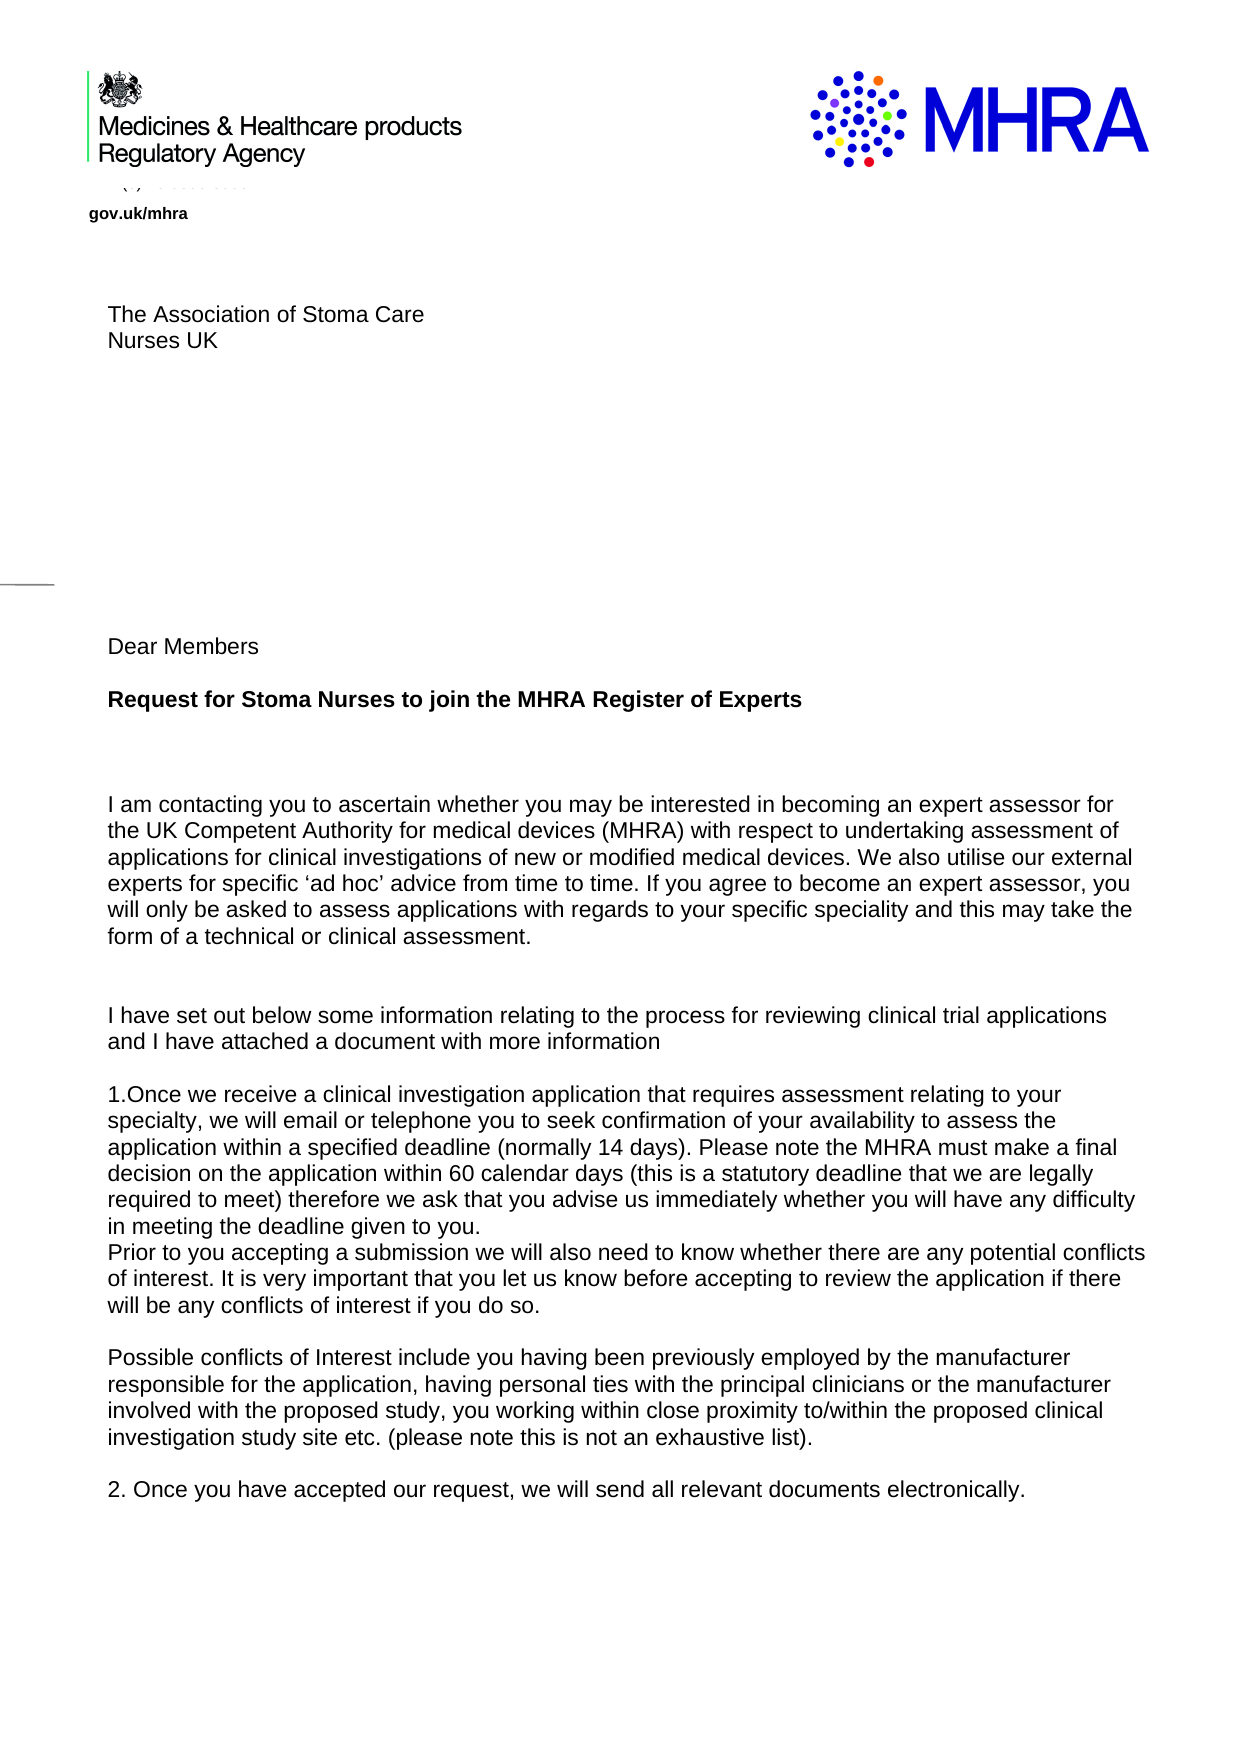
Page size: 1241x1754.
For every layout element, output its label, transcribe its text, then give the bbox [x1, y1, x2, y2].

picture [0, 0, 1238, 188]
text 1.Once we receive a clinical investigation application that requires assessment relating to your specialty, we will email or telephone you to seek confirmation of your availability to assess the application within a specified deadline (normally 14 days). Please note the MHRA must make a final decision on the application within 60 calendar days (this is a statutory deadline that we are legally required to meet) therefore we ask that you advise us immediately whether you will have any difficulty in meeting the deadline given to you. [107, 1081, 1152, 1239]
text I am contacting you to ascertain whether you may be interested in becoming an expert assessor for the UK Competent Authority for medical devices (MHRA) with respect to undertaking assessment of applications for clinical investigations of new or modified medical devices. We also utilise our external experts for specific ‘ad hoc’ advice from time to time. If you agree to become an expert assessor, you will only be asked to assess applications with regards to your specific speciality and this may take the form of a technical or clinical assessment. [107, 791, 1152, 949]
text Possible conflicts of Interest include you having been previously employed by the manufacturer responsible for the application, having personal ties with the principal clinicians or the manufacturer involved with the proposed study, you working within close proximity to/within the proposed clinical investigation study site etc. (please note this is not an exhaustive list). [107, 1344, 1152, 1450]
text Prior to you accepting a submission we will also need to know whether there are any potential conflicts of interest. It is very important that you let us know before accepting to review the application if there will be any conflicts of interest if you do so. [107, 1239, 1152, 1318]
text I have set out below some information relating to the process for reviewing clinical trial applications and I have attached a document with more information [107, 1002, 1152, 1054]
text Dear Members [107, 633, 1152, 659]
text Request for Stoma Nurses to join the MHRA Register of Experts [107, 686, 1152, 712]
text 2. Once you have accepted our request, we will send all relevant documents electronically. [107, 1476, 1152, 1502]
